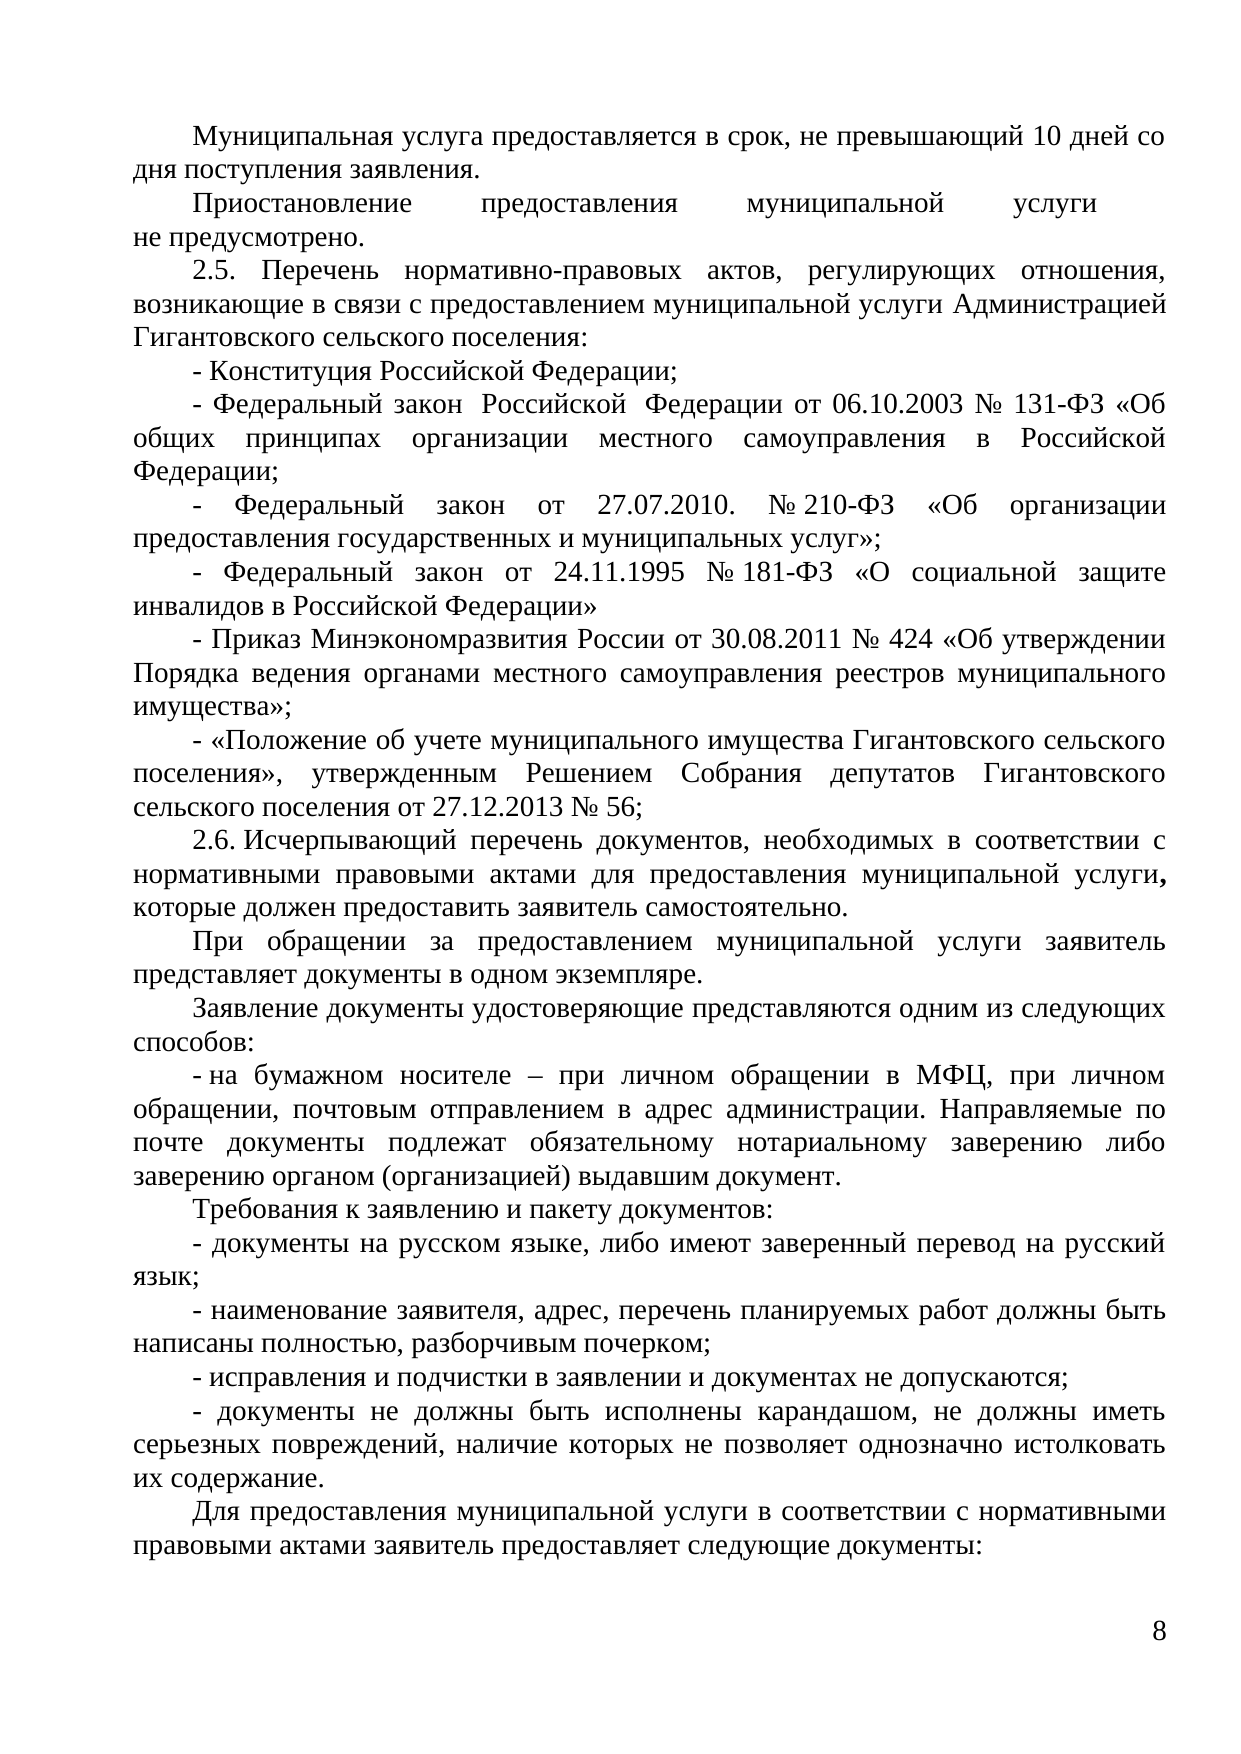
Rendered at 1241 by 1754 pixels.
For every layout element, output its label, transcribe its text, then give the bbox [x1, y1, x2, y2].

text - исправления и подчистки в заявлении и документах не допускаются; [133, 1359, 1167, 1393]
text - Федеральный закон от 24.11.1995 № 181-ФЗ «О социальной защите инвалидов в Российской Федерации» [133, 554, 1167, 621]
text При обращении за предоставлением муниципальной услуги заявитель представляет документы в одном экземпляре. [133, 923, 1167, 990]
text Заявление документы удостоверяющие представляются одним из следующих способов: [133, 990, 1167, 1057]
text 2.5. Перечень нормативно-правовых актов, регулирующих отношения, возникающие в связи с предоставлением муниципальной услуги Администрацией Гигантовского сельского поселения: [133, 252, 1167, 353]
text Для предоставления муниципальной услуги в соответствии с нормативными правовыми актами заявитель предоставляет следующие документы: [133, 1493, 1167, 1560]
text Муниципальная услуга предоставляется в срок, не превышающий 10 дней со дня поступления заявления. [133, 118, 1167, 185]
text Приостановление предоставления муниципальной услуги не предусмотрено. [133, 185, 1167, 252]
text - документы на русском языке, либо имеют заверенный перевод на русский язык; [133, 1225, 1167, 1292]
text - Федеральный закон Российской Федерации от 06.10.2003 № 131-ФЗ «Об общих принципах организации местного самоуправления в Российской Федерации; [133, 386, 1167, 487]
text - на бумажном носителе – при личном обращении в МФЦ, при личном обращении, почтовым отправлением в адрес администрации. Направляемые по почте документы подлежат обязательному нотариальному заверению либо заверению органом (организацией) выдавшим документ. [133, 1057, 1167, 1191]
text Требования к заявлению и пакету документов: [133, 1191, 1167, 1225]
text - «Положение об учете муниципального имущества Гигантовского сельского поселения», утвержденным Решением Собрания депутатов Гигантовского сельского поселения от 27.12.2013 № 56; [133, 722, 1167, 822]
text - Приказ Минэкономразвития России от 30.08.2011 № 424 «Об утверждении Порядка ведения органами местного самоуправления реестров муниципального имущества»; [133, 621, 1167, 722]
text - документы не должны быть исполнены карандашом, не должны иметь серьезных повреждений, наличие которых не позволяет однозначно истолковать их содержание. [133, 1393, 1167, 1493]
text - Федеральный закон от 27.07.2010. № 210-ФЗ «Об организации предоставления государственных и муниципальных услуг»; [133, 487, 1167, 554]
text - наименование заявителя, адрес, перечень планируемых работ должны быть написаны полностью, разборчивым почерком; [133, 1292, 1167, 1359]
text 2.6. Исчерпывающий перечень документов, необходимых в соответствии с нормативными правовыми актами для предоставления муниципальной услуги, которые должен предоставить заявитель самостоятельно. [133, 822, 1167, 923]
text - Конституция Российской Федерации; [133, 353, 1167, 386]
